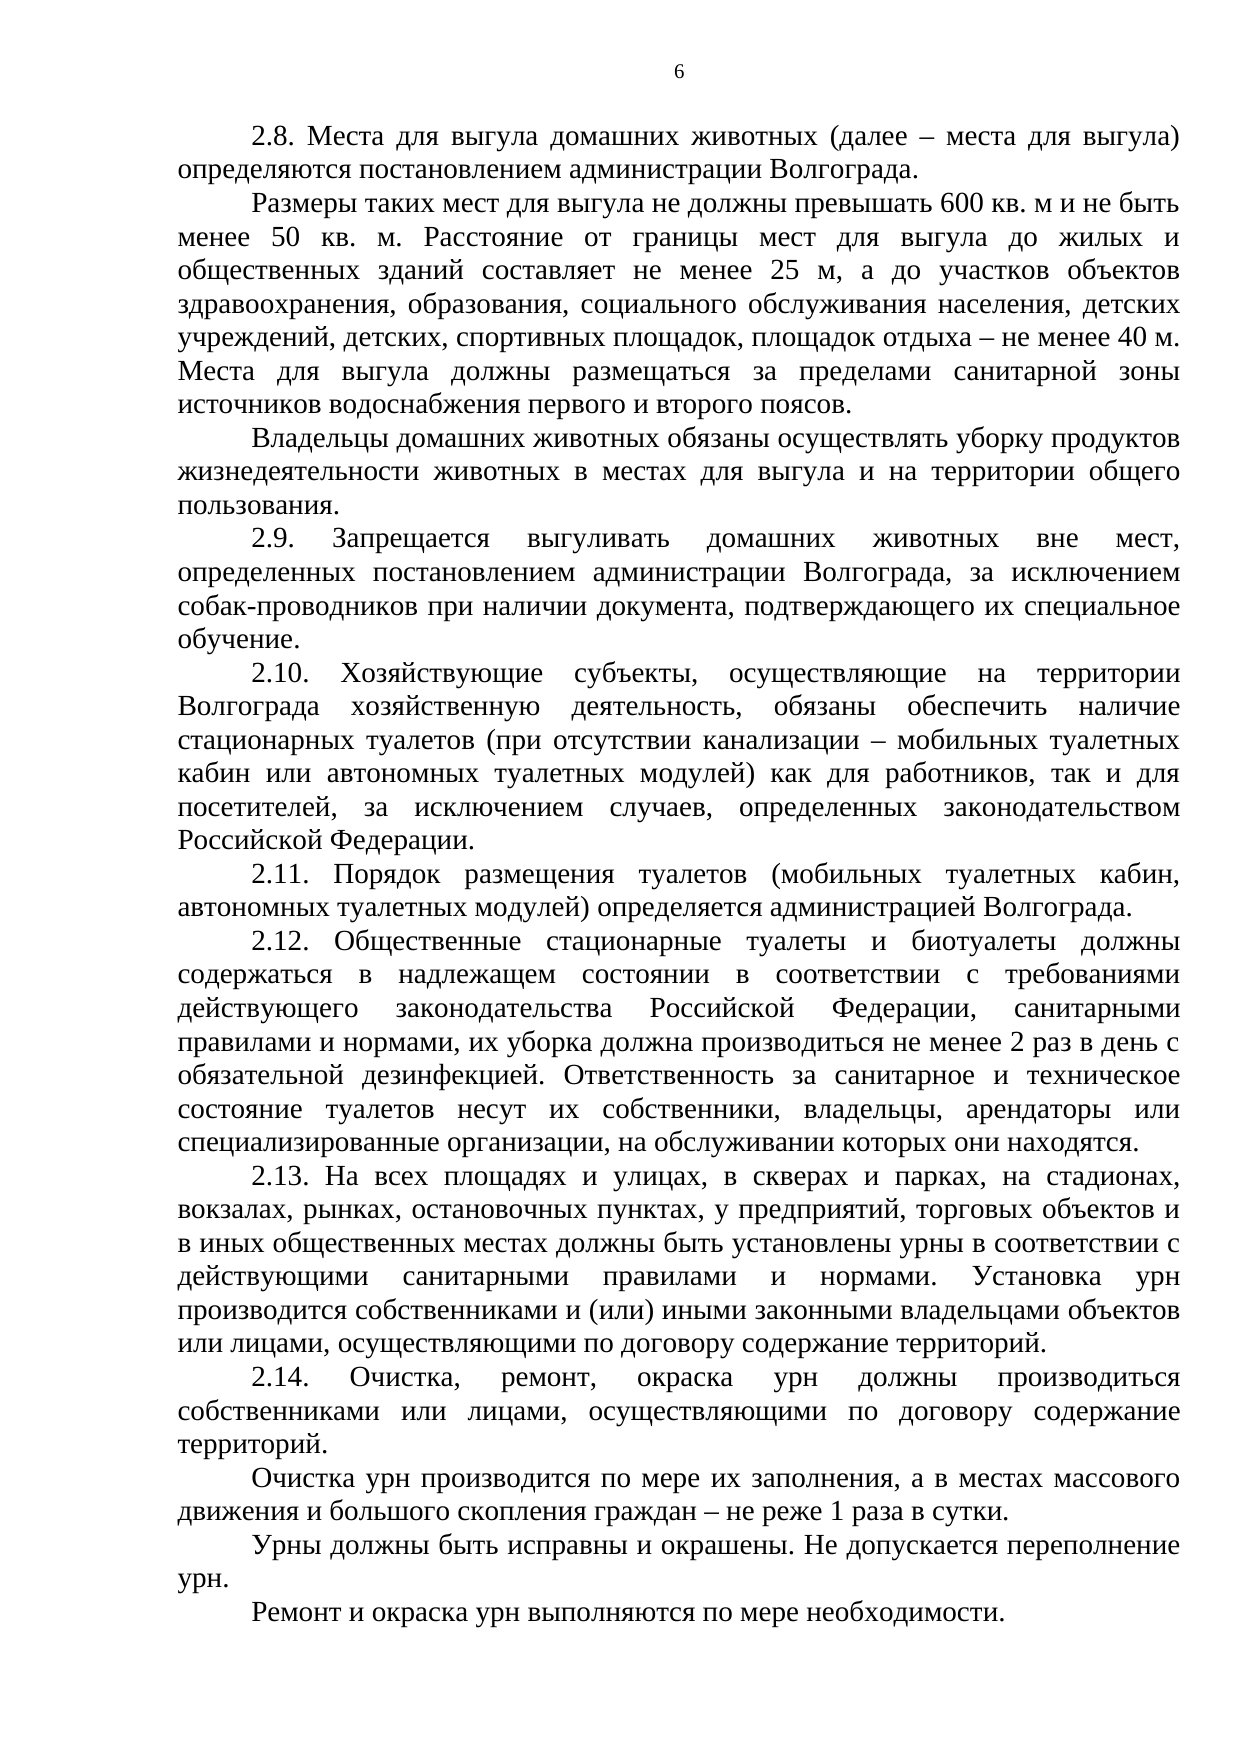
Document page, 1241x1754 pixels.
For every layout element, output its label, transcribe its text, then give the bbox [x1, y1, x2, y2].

text 2.12. Общественные стационарные туалеты и биотуалеты должны содержаться в надлежащем состоянии в соответствии с требованиями действующего законодательства Российской Федерации, санитарными правилами и нормами, их уборка должна производиться не менее 2 раз в день с обязательной дезинфекцией. Ответственность за санитарное и техническое состояние туалетов несут их собственники, владельцы, арендаторы или специализированные организации, на обслуживании которых они находятся. [177, 923, 1181, 1158]
text Урны должны быть исправны и окрашены. Не допускается переполнение урн. [177, 1527, 1181, 1594]
text 2.8. Места для выгула домашних животных (далее – места для выгула) определяются постановлением администрации Волгограда. [177, 118, 1181, 185]
text 2.14. Очистка, ремонт, окраска урн должны производиться собственниками или лицами, осуществляющими по договору содержание территорий. [177, 1359, 1181, 1460]
text 2.13. На всех площадях и улицах, в скверах и парках, на стадионах, вокзалах, рынках, остановочных пунктах, у предприятий, торговых объектов и в иных общественных местах должны быть установлены урны в соответствии с действующими санитарными правилами и нормами. Установка урн производится собственниками и (или) иными законными владельцами объектов или лицами, осуществляющими по договору содержание территорий. [177, 1158, 1181, 1359]
text Ремонт и окраска урн выполняются по мере необходимости. [177, 1594, 1181, 1627]
text 2.10. Хозяйствующие субъекты, осуществляющие на территории Волгограда хозяйственную деятельность, обязаны обеспечить наличие стационарных туалетов (при отсутствии канализации – мобильных туалетных кабин или автономных туалетных модулей) как для работников, так и для посетителей, за исключением случаев, определенных законодательством Российской Федерации. [177, 655, 1181, 856]
text Владельцы домашних животных обязаны осуществлять уборку продуктов жизнедеятельности животных в местах для выгула и на территории общего пользования. [177, 420, 1181, 521]
text 2.9. Запрещается выгуливать домашних животных вне мест, определенных постановлением администрации Волгограда, за исключением собак-проводников при наличии документа, подтверждающего их специальное обучение. [177, 521, 1181, 655]
text 2.11. Порядок размещения туалетов (мобильных туалетных кабин, автономных туалетных модулей) определяется администрацией Волгограда. [177, 856, 1181, 923]
text Размеры таких мест для выгула не должны превышать 600 кв. м и не быть менее 50 кв. м. Расстояние от границы мест для выгула до жилых и общественных зданий составляет не менее 25 м, а до участков объектов здравоохранения, образования, социального обслуживания населения, детских учреждений, детских, спортивных площадок, площадок отдыха – не менее 40 м. Места для выгула должны размещаться за пределами санитарной зоны источников водоснабжения первого и второго поясов. [177, 185, 1181, 420]
text Очистка урн производится по мере их заполнения, а в местах массового движения и большого скопления граждан – не реже 1 раза в сутки. [177, 1460, 1181, 1527]
